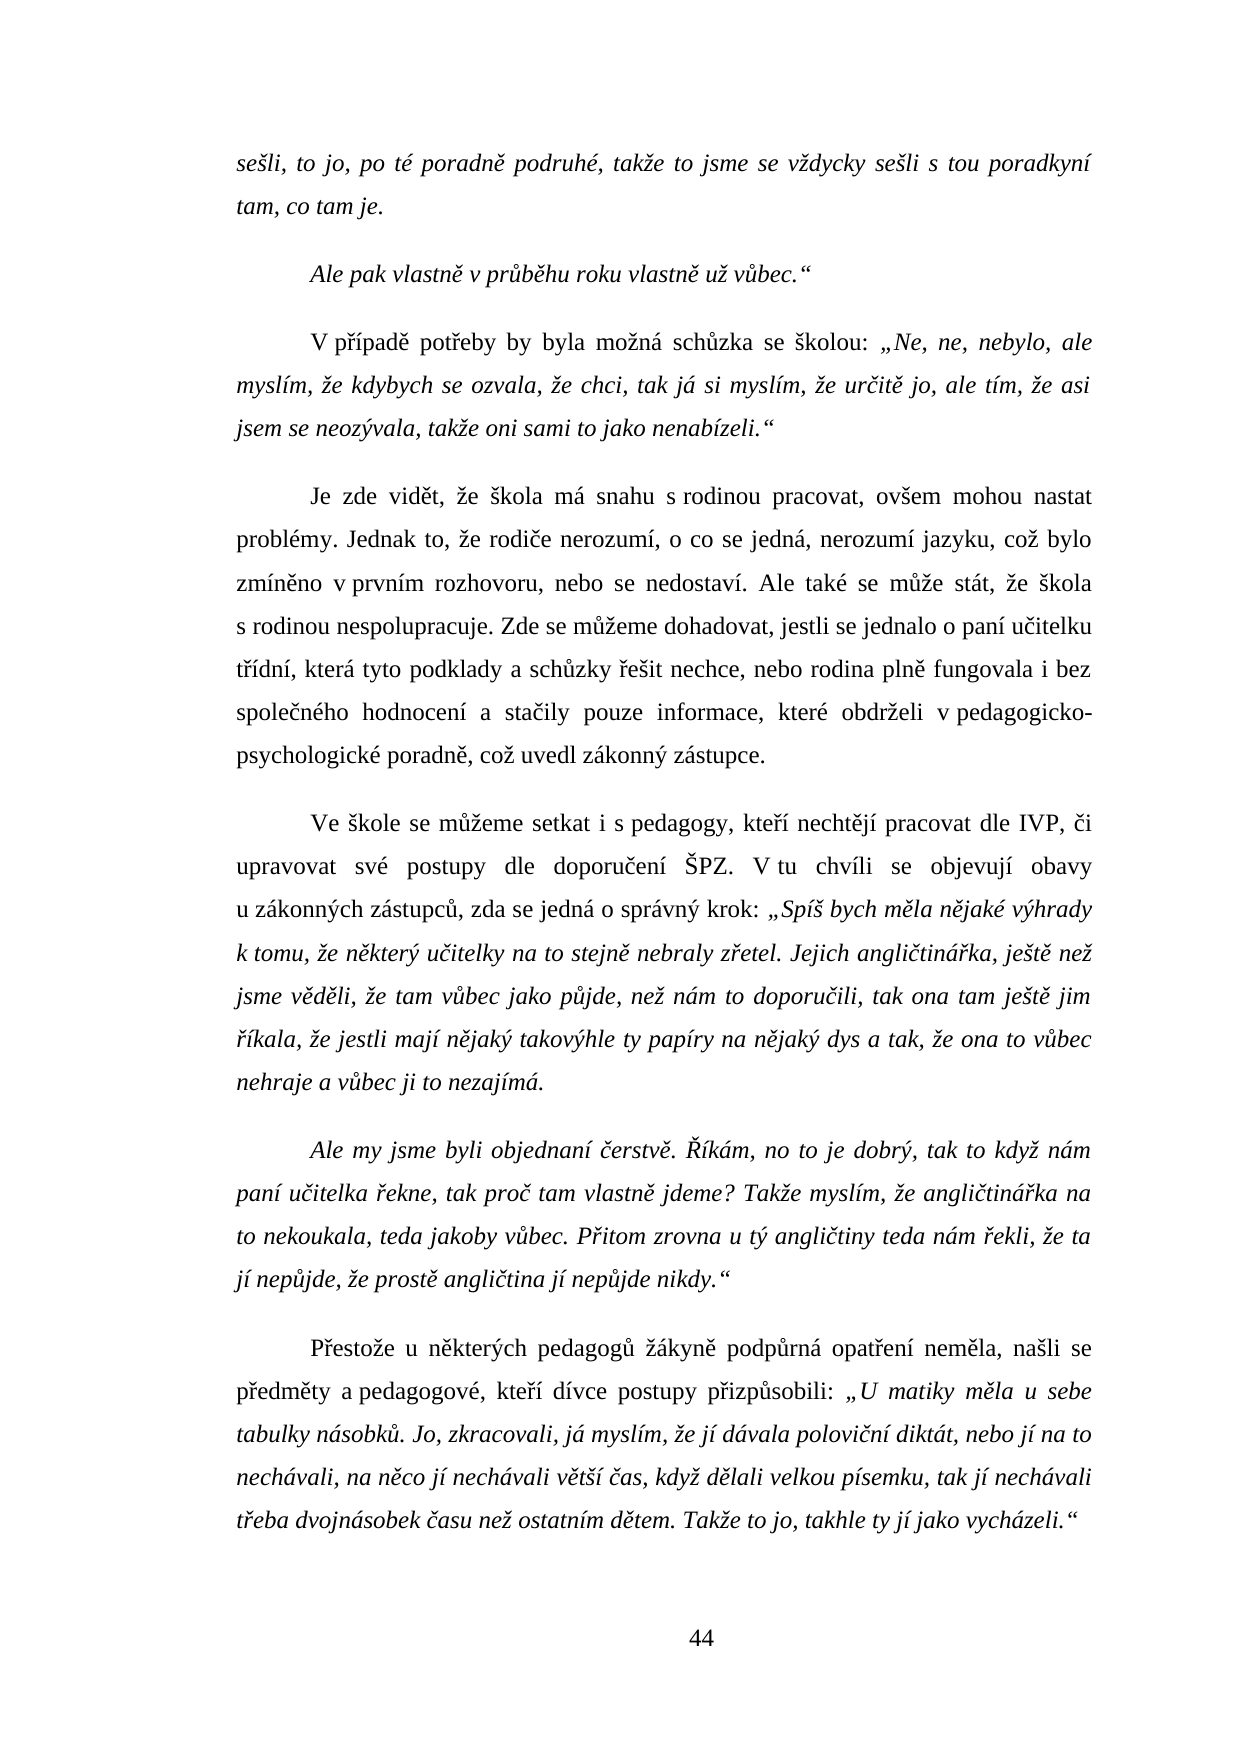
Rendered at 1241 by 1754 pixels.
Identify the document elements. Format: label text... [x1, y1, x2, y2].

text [236, 148, 1092, 219]
text Ale pak vlastně v průběhu roku vlastně už vůbec.“ [236, 259, 1092, 288]
text Ale my jsme byli objednaní čerstvě. Říkám, no to je dobrý, tak to když nám paní učitelka řekne, tak proč tam vlastně jdeme? Takže myslím, že angličtinářka na to nekoukala, teda jakoby vůbec. Přitom zrovna u tý angličtiny teda nám řekli, že ta jí nepůjde, že prostě angličtina jí nepůjde nikdy.“ [236, 1135, 1092, 1293]
text Je zde vidět, že škola má snahu s rodinou pracovat, ovšem mohou nastat problémy. Jednak to, že rodiče nerozumí, o co se jedná, nerozumí jazyku, což bylo zmíněno v prvním rozhovoru, nebo se nedostaví. Ale také se může stát, že škola s rodinou nespolupracuje. Zde se můžeme dohadovat, jestli se jednalo o paní učitelku třídní, která tyto podklady a schůzky řešit nechce, nebo rodina plně fungovala i bez společného hodnocení a stačily pouze informace, které obdrželi v pedagogicko-psychologické poradně, což uvedl zákonný zástupce. [236, 481, 1092, 769]
text Ve škole se můžeme setkat i s pedagogy, kteří nechtějí pracovat dle IVP, či upravovat své postupy dle doporučení ŠPZ. V tu chvíli se objevují obavy u zákonných zástupců, zda se jedná o správný krok: „Spíš bych měla nějaké výhrady k tomu, že některý učitelky na to stejně nebraly zřetel. Jejich angličtinářka, ještě než jsme věděli, že tam vůbec jako půjde, než nám to doporučili, tak ona tam ještě jim říkala, že jestli mají nějaký takovýhle ty papíry na nějaký dys a tak, že ona to vůbec nehraje a vůbec ji to nezajímá. [236, 808, 1092, 1096]
text V případě potřeby by byla možná schůzka se školou: „Ne, ne, nebylo, ale myslím, že kdybych se ozvala, že chci, tak já si myslím, že určitě jo, ale tím, že asi jsem se neozývala, takže oni sami to jako nenabízeli.“ [236, 327, 1092, 442]
text Přestože u některých pedagogů žákyně podpůrná opatření neměla, našli se předměty a pedagogové, kteří dívce postupy přizpůsobili: „U matiky měla u sebe tabulky násobků. Jo, zkracovali, já myslím, že jí dávala poloviční diktát, nebo jí na to nechávali, na něco jí nechávali větší čas, když dělali velkou písemku, tak jí nechávali třeba dvojnásobek času než ostatním dětem. Takže to jo, takhle ty jí jako vycházeli.“ [236, 1333, 1092, 1534]
